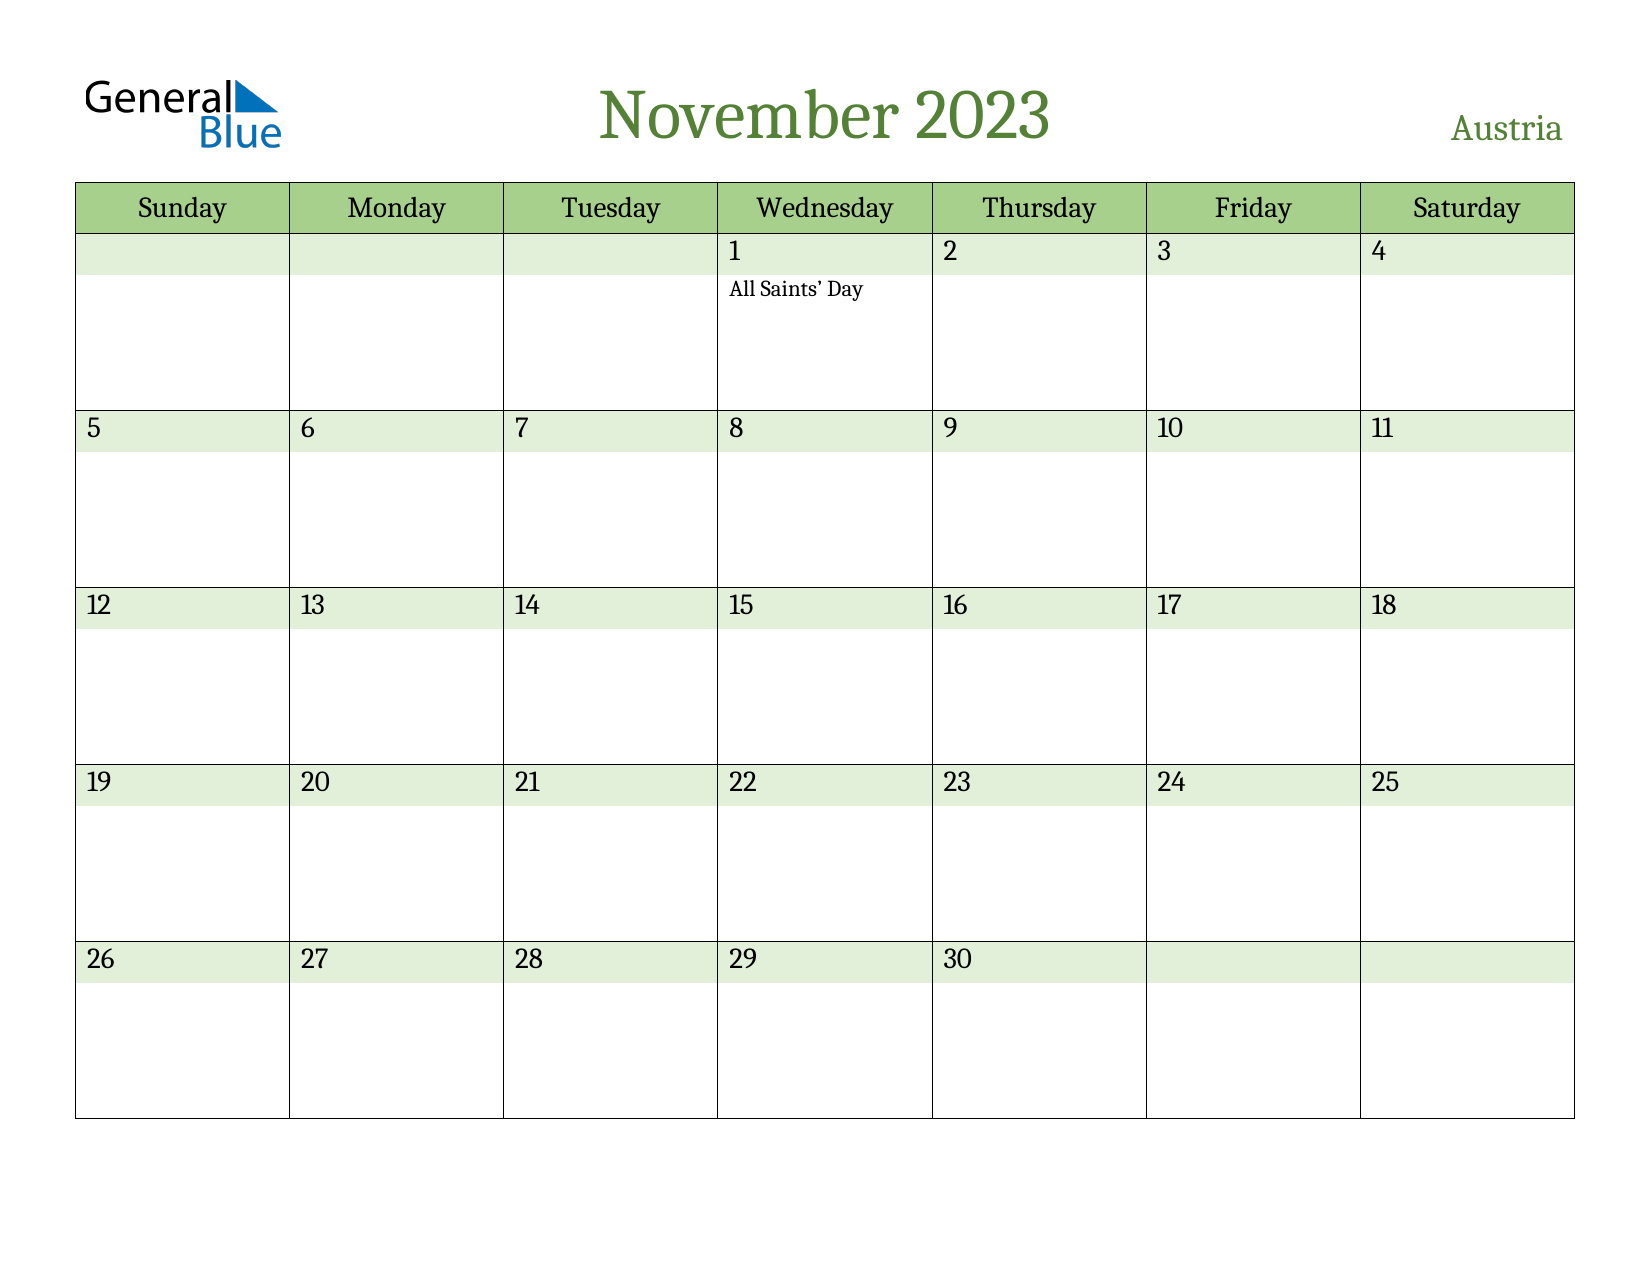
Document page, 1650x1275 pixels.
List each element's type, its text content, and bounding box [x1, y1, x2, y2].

table_cell Saturday [1361, 183, 1574, 233]
table_cell 25 [1361, 765, 1574, 806]
table_cell [933, 275, 1146, 410]
table_cell 3 [1147, 234, 1360, 275]
table_cell 7 [504, 411, 717, 452]
table_cell [76, 275, 289, 410]
table_cell 16 [933, 588, 1146, 629]
table_cell [718, 806, 932, 941]
table_cell 11 [1361, 411, 1574, 452]
table_cell [1147, 983, 1360, 1118]
table_cell 30 [933, 942, 1146, 983]
table_cell 2 [933, 234, 1146, 275]
table_cell [1361, 452, 1574, 587]
table_cell [504, 452, 717, 587]
table_cell 15 [718, 588, 932, 629]
table_cell 5 [76, 411, 289, 452]
table_cell 21 [504, 765, 717, 806]
table_cell Wednesday [718, 183, 932, 233]
table_cell [290, 234, 503, 275]
table_cell Friday [1147, 183, 1360, 233]
table_cell [1361, 629, 1574, 764]
table_cell 24 [1147, 765, 1360, 806]
table_cell [1147, 942, 1360, 983]
table_cell Sunday [76, 183, 289, 233]
table_cell [76, 629, 289, 764]
table_cell Thursday [933, 183, 1146, 233]
table_cell [1361, 806, 1574, 941]
table_cell All Saints’ Day [718, 275, 932, 410]
table_header Austria [1146, 75, 1574, 182]
table_cell 8 [718, 411, 932, 452]
table_cell Monday [290, 183, 503, 233]
table_cell [933, 806, 1146, 941]
table_cell 14 [504, 588, 717, 629]
table_cell [1361, 275, 1574, 410]
table_cell [290, 806, 503, 941]
table_cell [504, 234, 717, 275]
table_cell 13 [290, 588, 503, 629]
picture [86, 80, 281, 148]
table_header November 2023 [504, 75, 1146, 182]
table_cell [504, 275, 717, 410]
table_cell [718, 629, 932, 764]
table_cell [1147, 806, 1360, 941]
table_cell 23 [933, 765, 1146, 806]
table_cell 10 [1147, 411, 1360, 452]
table_cell [290, 452, 503, 587]
table_cell [1147, 452, 1360, 587]
table_cell [76, 452, 289, 587]
table_cell 17 [1147, 588, 1360, 629]
table_cell [76, 983, 289, 1118]
table_cell [1361, 983, 1574, 1118]
table_cell 4 [1361, 234, 1574, 275]
table_cell [718, 452, 932, 587]
table_cell [1147, 629, 1360, 764]
table_cell [504, 629, 717, 764]
table_cell 6 [290, 411, 503, 452]
table_cell [933, 629, 1146, 764]
table_cell 1 [718, 234, 932, 275]
table_cell 22 [718, 765, 932, 806]
table_cell [933, 983, 1146, 1118]
table_cell [290, 983, 503, 1118]
table_cell [1147, 275, 1360, 410]
table_cell 29 [718, 942, 932, 983]
table_cell 20 [290, 765, 503, 806]
table_cell 18 [1361, 588, 1574, 629]
table_cell [718, 983, 932, 1118]
table_cell [76, 806, 289, 941]
table_cell [76, 234, 289, 275]
table_cell Tuesday [504, 183, 717, 233]
table_cell 19 [76, 765, 289, 806]
table_cell [504, 983, 717, 1118]
table_cell [290, 275, 503, 410]
table_cell 9 [933, 411, 1146, 452]
table_header [76, 75, 503, 182]
table_cell [504, 806, 717, 941]
table_cell [933, 452, 1146, 587]
table_cell [1361, 942, 1574, 983]
table_cell [290, 629, 503, 764]
table_cell 12 [76, 588, 289, 629]
table_cell 27 [290, 942, 503, 983]
table_cell 26 [76, 942, 289, 983]
table_cell 28 [504, 942, 717, 983]
